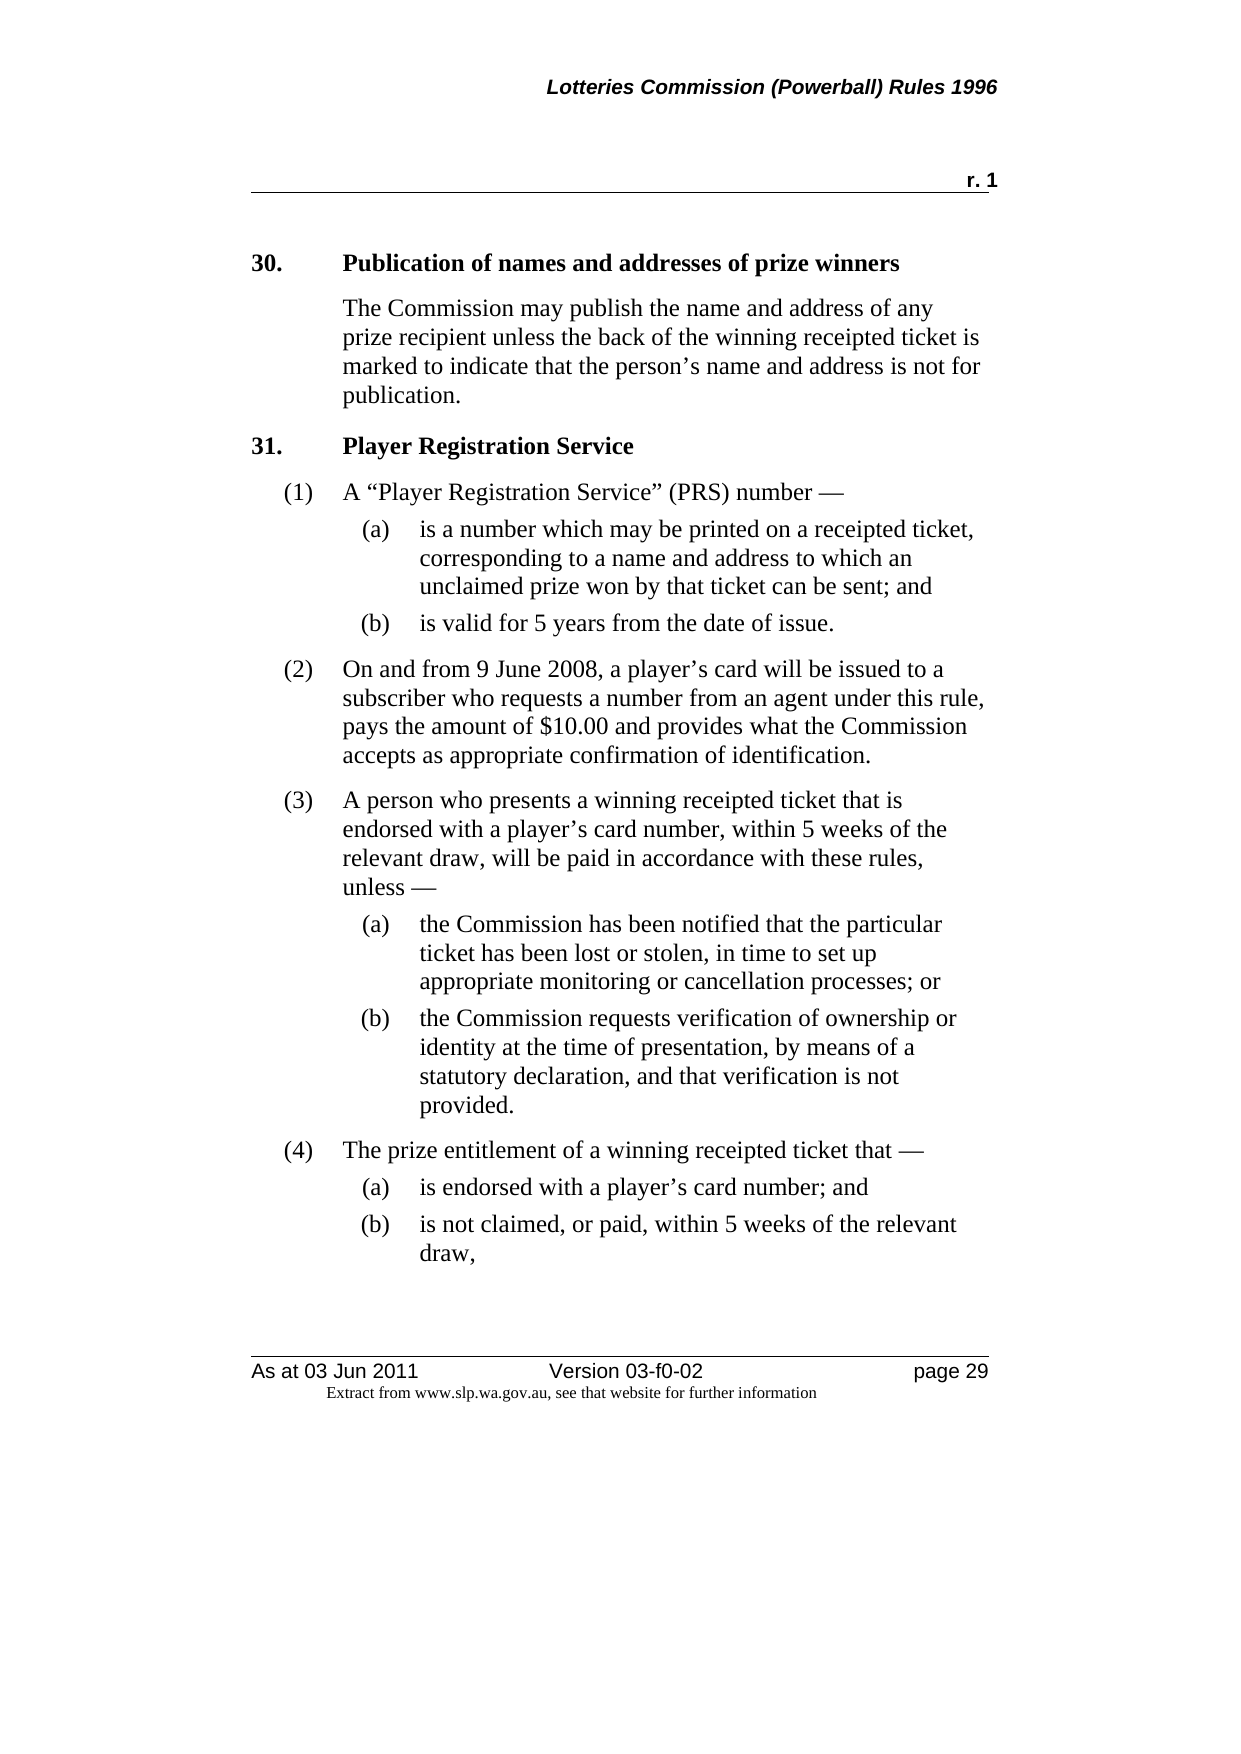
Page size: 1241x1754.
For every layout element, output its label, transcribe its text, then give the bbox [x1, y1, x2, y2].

subtitle 30. Publication of names and addresses of prize winners [251, 248, 989, 277]
subtitle 31. Player Registration Service [251, 431, 989, 460]
text (4) The prize entitlement of a winning receipted ticket that — [251, 1135, 989, 1164]
text (2) On and from 9 June 2008, a player’s card will be issued to a subscriber who requests a number from an agent under this rule, pays the amount of $10.00 and provides what the Commission accepts as appropriate confirmation of identification. [251, 654, 989, 769]
text (a) the Commission has been notified that the particular ticket has been lost or stolen, in time to set up appropriate monitoring or cancellation processes; or [251, 909, 989, 995]
text (3) A person who presents a winning receipted ticket that is endorsed with a player’s card number, within 5 weeks of the relevant draw, will be paid in accordance with these rules, unless — [251, 786, 989, 901]
text (b) is not claimed, or paid, within 5 weeks of the relevant draw, [251, 1209, 989, 1267]
text (b) the Commission requests verification of ownership or identity at the time of presentation, by means of a statutory declaration, and that verification is not provided. [251, 1003, 989, 1118]
text (a) is endorsed with a player’s card number; and [251, 1172, 989, 1201]
text (b) is valid for 5 years from the date of issue. [251, 608, 989, 637]
text The Commission may publish the name and address of any prize recipient unless the back of the winning receipted ticket is marked to indicate that the person’s name and address is not for publication. [251, 293, 989, 408]
text (a) is a number which may be printed on a receipted ticket, corresponding to a name and address to which an unclaimed prize won by that ticket can be sent; and [251, 514, 989, 600]
text (1) A “Player Registration Service” (PRS) number — [251, 477, 989, 506]
